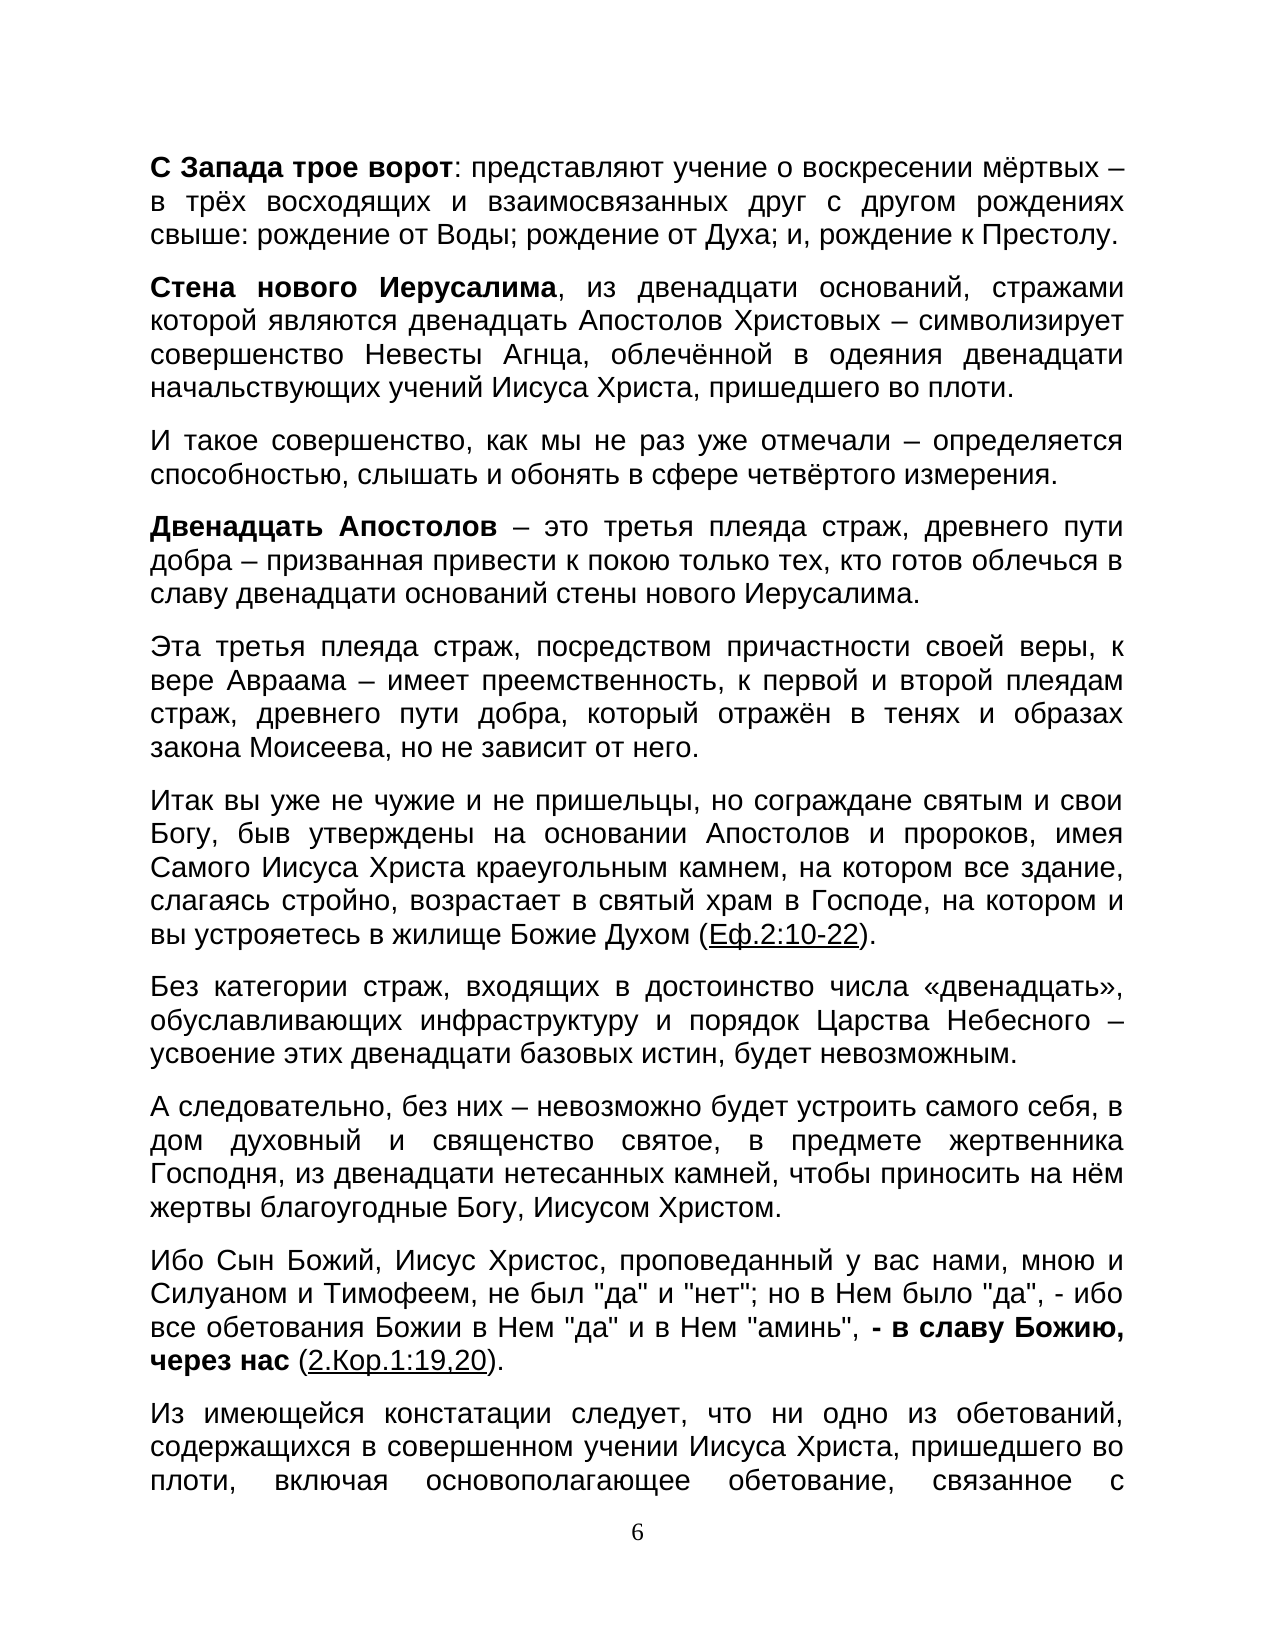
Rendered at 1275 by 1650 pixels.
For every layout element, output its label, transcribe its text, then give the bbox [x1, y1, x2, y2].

text Двенадцать Апостолов – это третья плеяда страж, древнего пути добра – призванная привести к покою только тех, кто готов облечься в славу двенадцати оснований стены нового Иерусалима. [150, 509, 1125, 610]
text Эта третья плеяда страж, посредством причастности своей веры, к вере Авраама – имеет преемственность, к первой и второй плеядам страж, древнего пути добра, который отражён в тенях и образах закона Моисеева, но не зависит от него. [150, 629, 1125, 763]
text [150, 1396, 1125, 1496]
text Без категории страж, входящих в достоинство числа «двенадцать», обуславливающих инфраструктуру и порядок Царства Небесного – усвоение этих двенадцати базовых истин, будет невозможным. [150, 969, 1125, 1070]
text Ибо Сын Божий, Иисус Христос, проповеданный у вас нами, мною и Силуаном и Тимофеем, не был "да" и "нет"; но в Нем было "да", - ибо все обетования Божии в Нем "да" и в Нем "аминь", - в славу Божию, через нас (2.Кор.1:19,20). [150, 1242, 1125, 1377]
text Итак вы уже не чужие и не пришельцы, но сограждане святым и свои Богу, быв утверждены на основании Апостолов и пророков, имея Самого Иисуса Христа краеугольным камнем, на котором все здание, слагаясь стройно, возрастает в святый храм в Господе, на котором и вы устрояетесь в жилище Божие Духом (Еф.2:10-22). [150, 782, 1125, 950]
text А следовательно, без них – невозможно будет устроить самого себя, в дом духовный и священство святое, в предмете жертвенника Господня, из двенадцати нетесанных камней, чтобы приносить на нём жертвы благоугодные Богу, Иисусом Христом. [150, 1089, 1125, 1223]
text И такое совершенство, как мы не раз уже отмечали – определяется способностью, слышать и обонять в сфере четвёртого измерения. [150, 423, 1125, 490]
text С Запада трое ворот: представляют учение о воскресении мёртвых – в трёх восходящих и взаимосвязанных друг с другом рождениях свыше: рождение от Воды; рождение от Духа; и, рождение к Престолу. [150, 150, 1125, 251]
text Стена нового Иерусалима, из двенадцати оснований, стражами которой являются двенадцать Апостолов Христовых – символизирует совершенство Невесты Агнца, облечённой в одеяния двенадцати начальствующих учений Иисуса Христа, пришедшего во плоти. [150, 270, 1125, 404]
